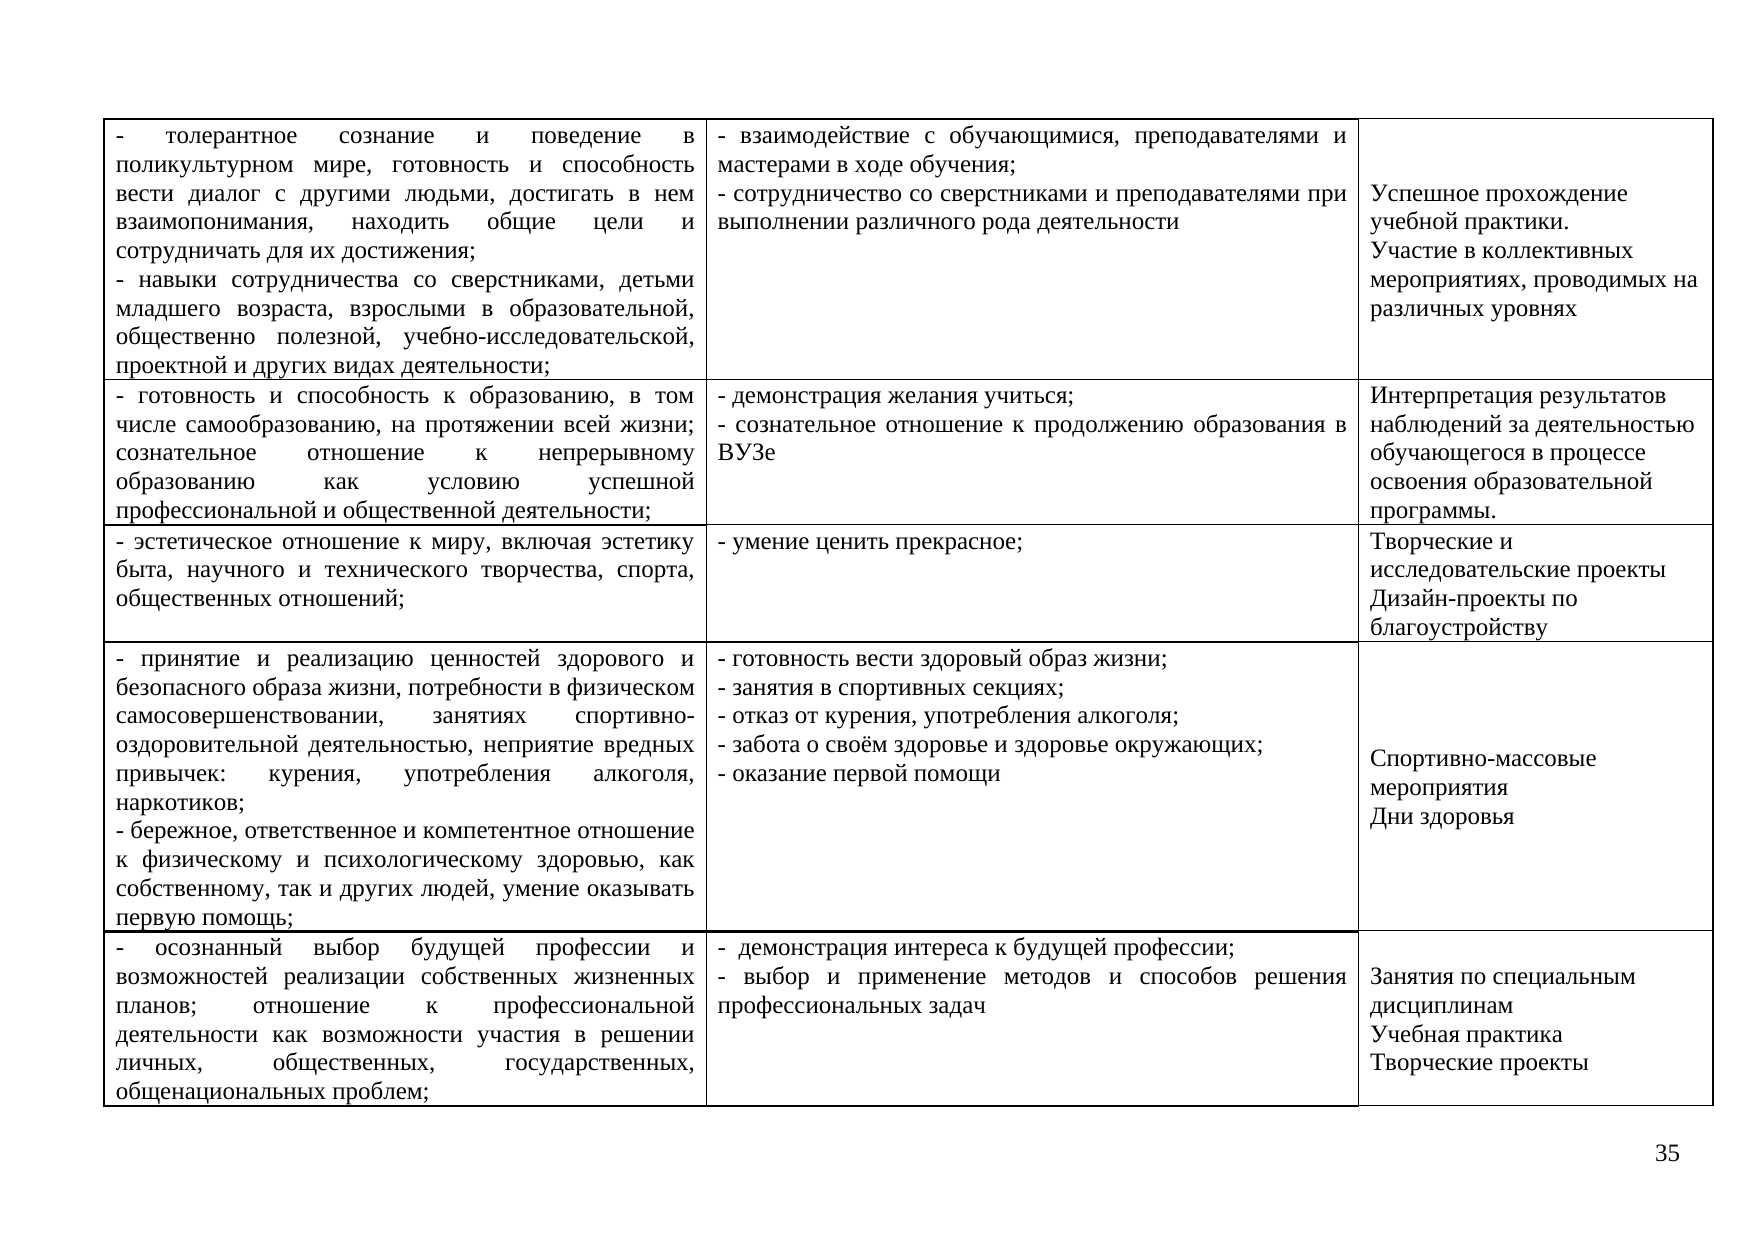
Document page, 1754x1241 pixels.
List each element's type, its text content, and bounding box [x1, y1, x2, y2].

table_cell - демонстрация желания учиться; - сознательное отношение к продолжению образования в ВУЗе [707, 380, 1358, 524]
table_cell Творческие и исследовательские проекты Дизайн-проекты по благоустройству [1359, 525, 1712, 641]
table_cell - готовность вести здоровый образ жизни; - занятия в спортивных секциях; - отказ от курения, употребления алкоголя; - забота о своём здоровье и здоровье окружающих; - оказание первой помощи [707, 643, 1358, 930]
table_cell Интерпретация результатов наблюдений за деятельностью обучающегося в процессе освоения образовательной программы. [1359, 380, 1712, 524]
table_cell - готовность и способность к образованию, в том числе самообразованию, на протяжении всей жизни; сознательное отношение к непрерывному образованию как условию успешной профессиональной и общественной деятельности; [105, 380, 706, 524]
table_cell - эстетическое отношение к миру, включая эстетику быта, научного и технического творчества, спорта, общественных отношений; [105, 526, 706, 641]
table_cell - толерантное сознание и поведение в поликультурном мире, готовность и способность вести диалог с другими людьми, достигать в нем взаимопонимания, находить общие цели и сотрудничать для их достижения; - навыки сотрудничества со сверстниками, детьми младшего возраста, взрослыми в образовательной, общественно полезной, учебно-исследовательской, проектной и других видах деятельности; [105, 120, 706, 379]
table_cell - принятие и реализацию ценностей здорового и безопасного образа жизни, потребности в физическом самосовершенствовании, занятиях спортивно-оздоровительной деятельностью, неприятие вредных привычек: курения, употребления алкоголя, наркотиков; - бережное, ответственное и компетентное отношение к физическому и психологическому здоровью, как собственному, так и других людей, умение оказывать первую помощь; [105, 643, 706, 930]
table_cell Спортивно-массовые мероприятия Дни здоровья [1359, 642, 1712, 930]
table_cell - осознанный выбор будущей профессии и возможностей реализации собственных жизненных планов; отношение к профессиональной деятельности как возможности участия в решении личных, общественных, государственных, общенациональных проблем; [105, 933, 706, 1105]
table_cell - демонстрация интереса к будущей профессии; - выбор и применение методов и способов решения профессиональных задач [707, 933, 1358, 1105]
table_cell Занятия по специальным дисциплинам Учебная практика Творческие проекты [1359, 931, 1712, 1105]
table_cell - взаимодействие с обучающимися, преподавателями и мастерами в ходе обучения; - сотрудничество со сверстниками и преподавателями при выполнении различного рода деятельности [707, 120, 1358, 379]
table_cell - умение ценить прекрасное; [707, 525, 1358, 641]
table_cell Успешное прохождение учебной практики. Участие в коллективных мероприятиях, проводимых на различных уровнях [1359, 119, 1712, 379]
